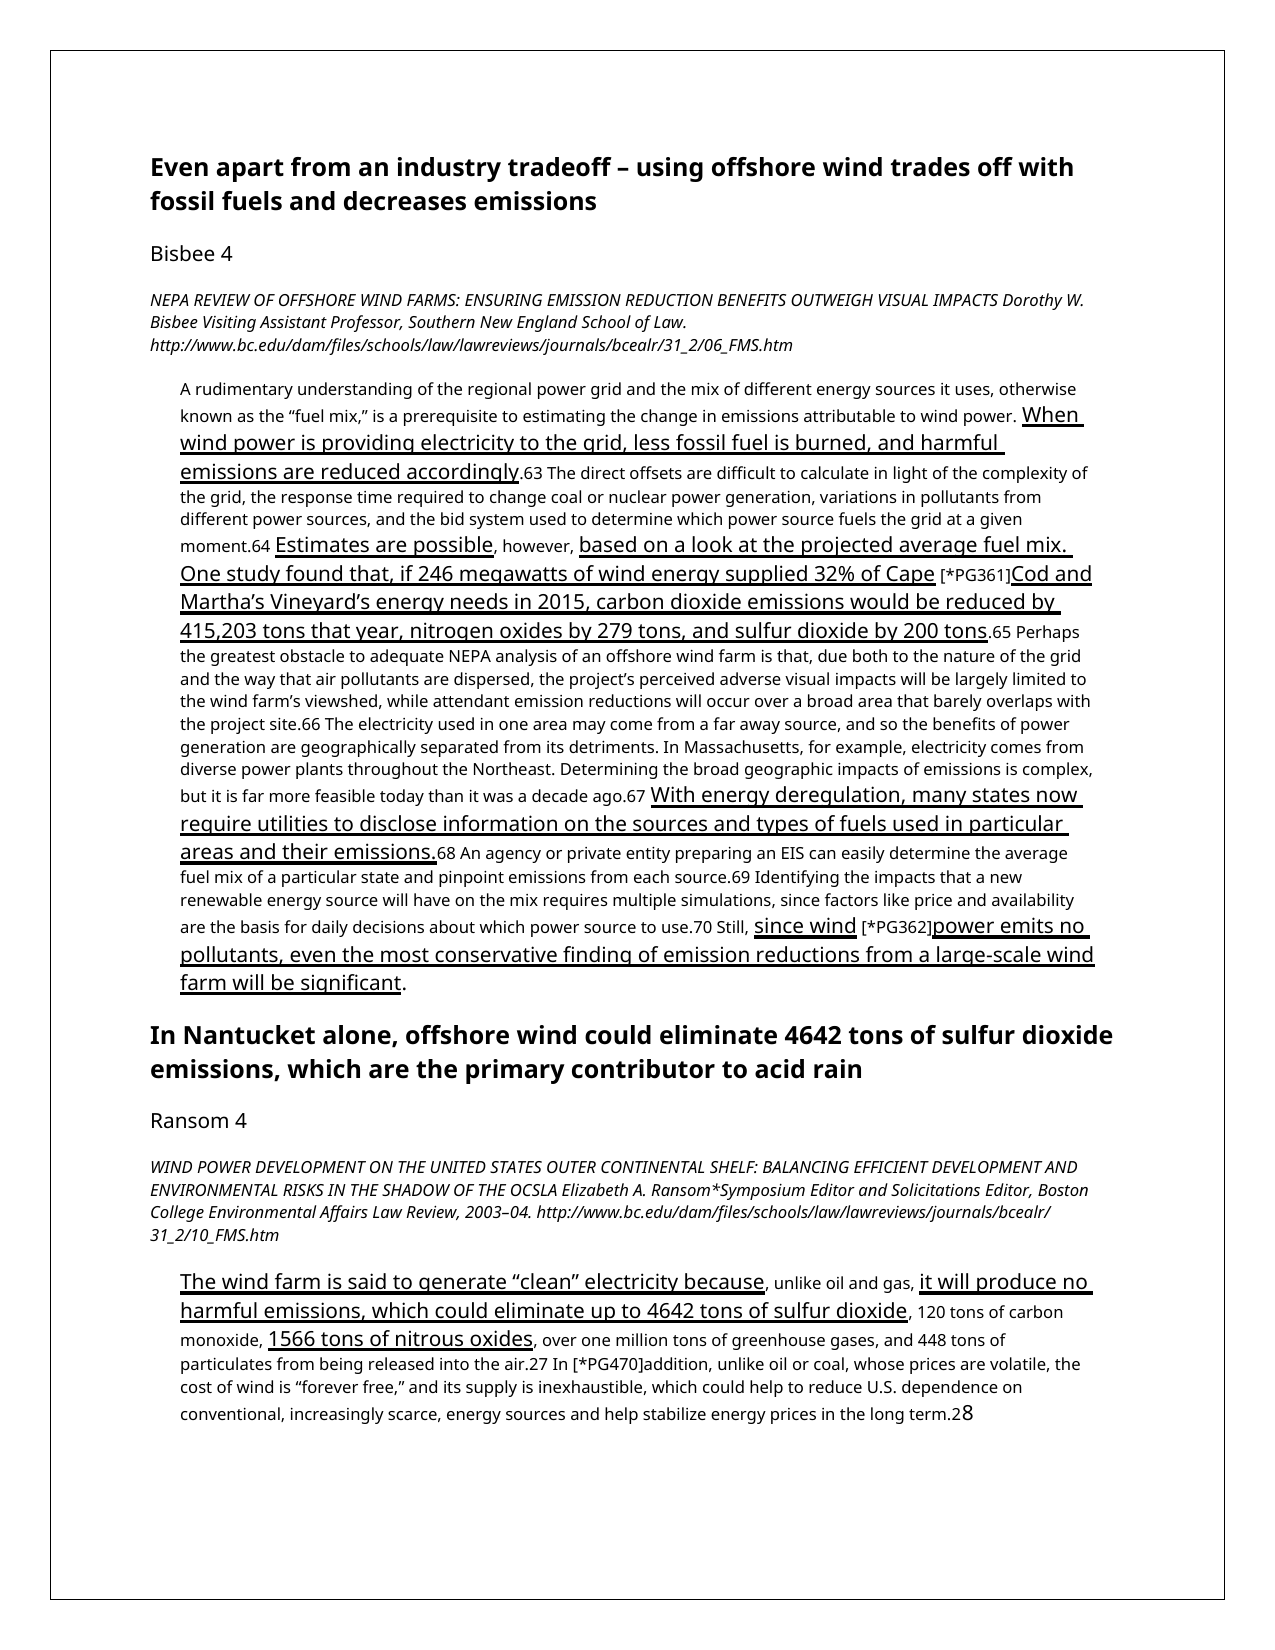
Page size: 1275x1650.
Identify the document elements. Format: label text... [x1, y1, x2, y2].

text NEPA REVIEW OF OFFSHORE WIND FARMS: ENSURING EMISSION REDUCTION BENEFITS OUTWEIGH VISUAL IMPACTS Dorothy W. Bisbee Visiting Assistant Professor, Southern New England School of Law. http://www.bc.edu/dam/files/schools/law/lawreviews/journals/bcealr/31_2/06_FMS.htm [150, 288, 1125, 356]
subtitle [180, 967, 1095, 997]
text Ransom 4 [150, 1106, 1125, 1135]
text WIND POWER DEVELOPMENT ON THE UNITED STATES OUTER CONTINENTAL SHELF: BALANCING EFFICIENT DEVELOPMENT AND ENVIRONMENTAL RISKS IN THE SHADOW OF THE OCSLA Elizabeth A. Ransom*Symposium Editor and Solicitations Editor, Boston College Environmental Affairs Law Review, 2003–04. http://www.bc.edu/dam/files/schools/law/lawreviews/journals/bcealr/31_2/10_FMS.htm [150, 1156, 1125, 1247]
subtitle Even apart from an industry tradeoff – using offshore wind trades off with fossil fuels and decreases emissions [150, 150, 1125, 218]
subtitle In Nantucket alone, offshore wind could eliminate 4642 tons of sulfur dioxide emissions, which are the primary contributor to acid rain [150, 1017, 1125, 1086]
subtitle The wind farm is said to generate “clean” electricity because, unlike oil and gas, it will produce no harmful emissions, which could eliminate up to 4642 tons of sulfur dioxide, 120 tons of carbon monoxide, 1566 tons of nitrous oxides, over one million tons of greenhouse gases, and 448 tons of particulates from being released into the air.27 In [*PG470]addition, unlike oil or coal, whose prices are volatile, the cost of wind is “forever free,” and its supply is inexhaustible, which could help to reduce U.S. dependence on conventional, increasingly scarce, energy sources and help stabilize energy prices in the long term.28 [180, 1267, 1095, 1427]
subtitle A rudimentary understanding of the regional power grid and the mix of different energy sources it uses, otherwise known as the “fuel mix,” is a prerequisite to estimating the change in emissions attributable to wind power. When wind power is providing electricity to the grid, less fossil fuel is burned, and harmful emissions are reduced accordingly.63 The direct offsets are difficult to calculate in light of the complexity of the grid, the response time required to change coal or nuclear power generation, variations in pollutants from different power sources, and the bid system used to determine which power source fuels the grid at a given moment.64 Estimates are possible, however, based on a look at the projected average fuel mix. One study found that, if 246 megawatts of wind energy supplied 32% of Cape [*PG361]Cod and Martha’s Vineyard’s energy needs in 2015, carbon dioxide emissions would be reduced by 415,203 tons that year, nitrogen oxides by 279 tons, and sulfur dioxide by 200 tons.65 Perhaps the greatest obstacle to adequate NEPA analysis of an offshore wind farm is that, due both to the nature of the grid and the way that air pollutants are dispersed, the project’s perceived adverse visual impacts will be largely limited to the wind farm’s viewshed, while attendant emission reductions will occur over a broad area that barely overlaps with the project site.66 The electricity used in one area may come from a far away source, and so the benefits of power generation are geographically separated from its detriments. In Massachusetts, for example, electricity comes from diverse power plants throughout the Northeast. Determining the broad geographic impacts of emissions is complex, but it is far more feasible today than it was a decade ago.67 With energy deregulation, many states now require utilities to disclose information on the sources and types of fuels used in particular areas and their emissions.68 An agency or private entity preparing an EIS can easily determine the average fuel mix of a particular state and pinpoint emissions from each source.69 Identifying the impacts that a new renewable energy source will have on the mix requires multiple simulations, since factors like price and availability are the basis for daily decisions about which power source to use.70 Still, since wind [*PG362]power emits no pollutants, even the most conservative finding of emission reductions from a large-scale wind farm will be significant. [180, 377, 1095, 964]
text Bisbee 4 [150, 239, 1125, 267]
